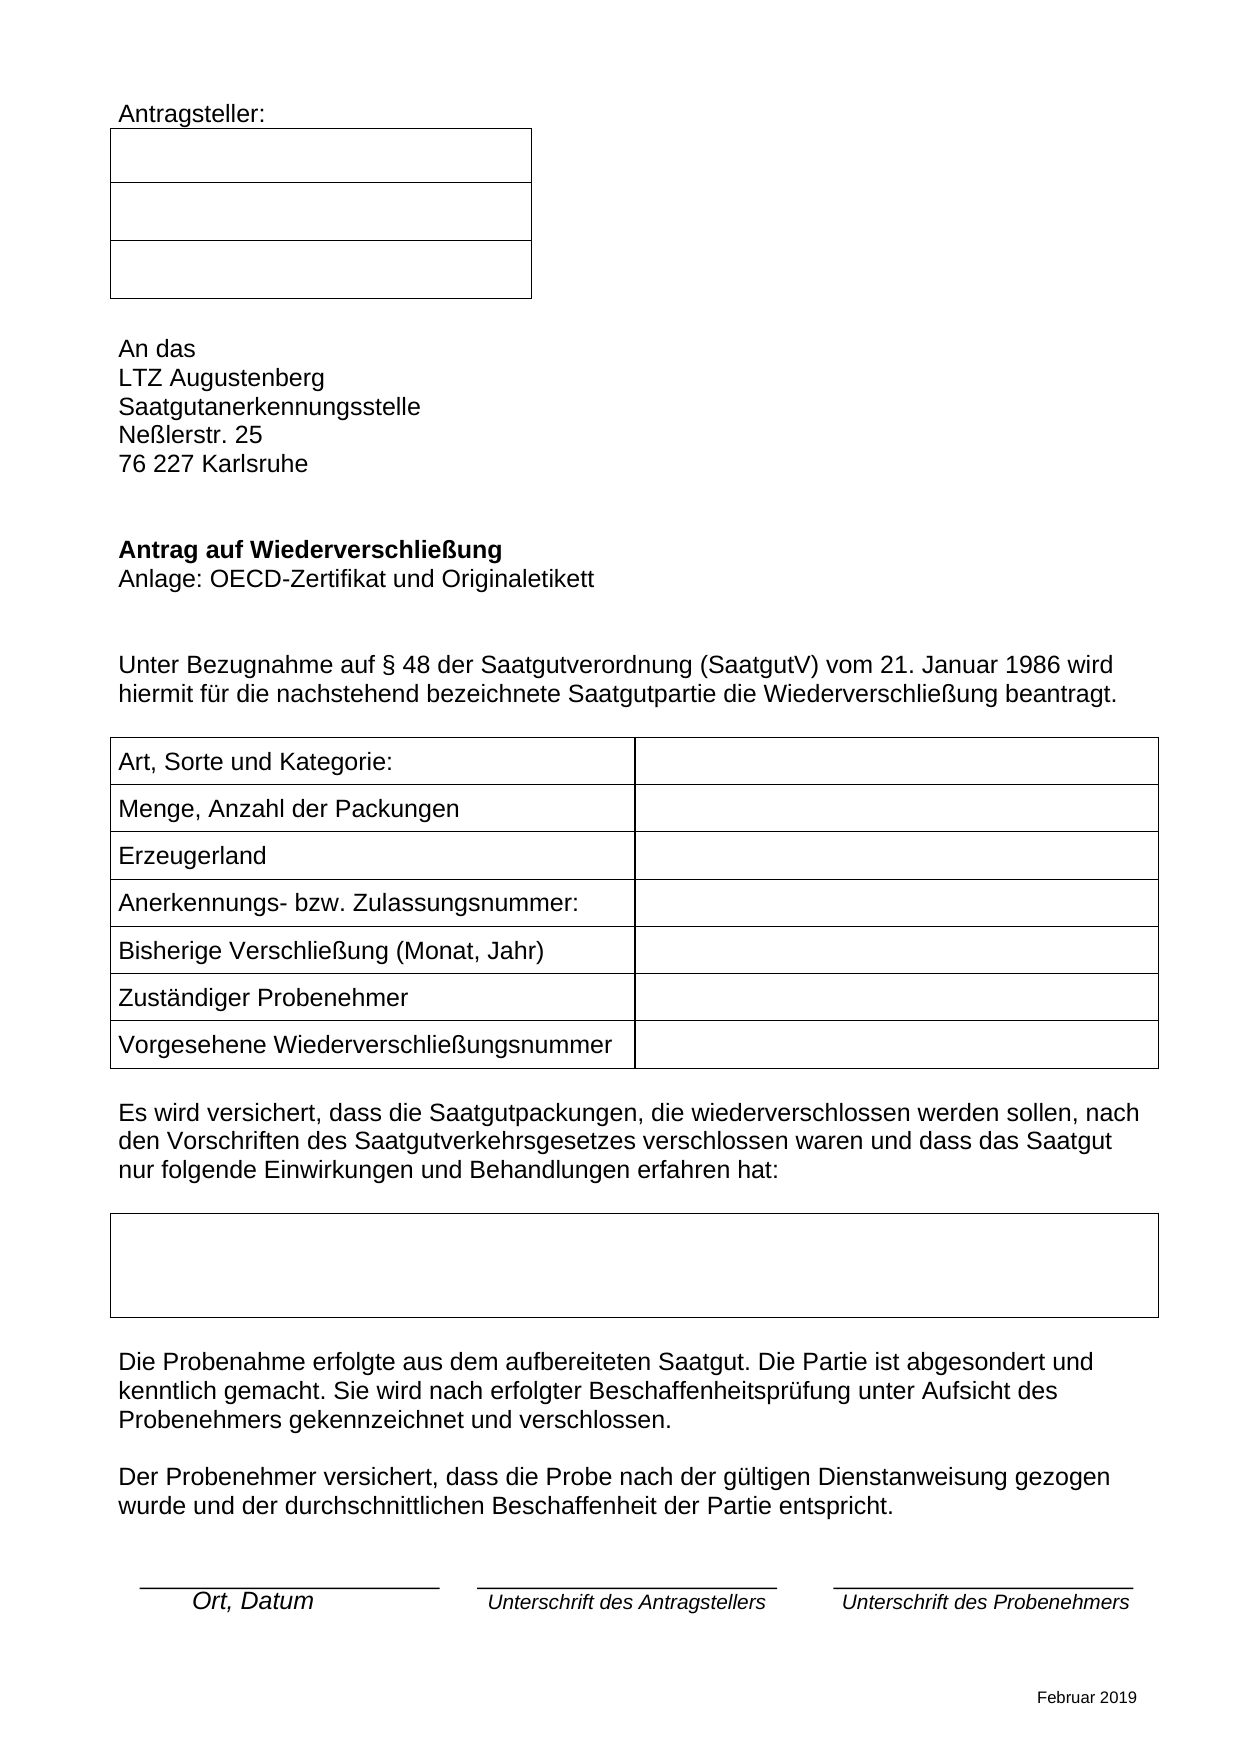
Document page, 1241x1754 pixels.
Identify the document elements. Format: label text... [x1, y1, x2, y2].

text Die Probenahme erfolgte aus dem aufbereiteten Saatgut. Die Partie ist abgesondert und kenntlich gemacht. Sie wird nach erfolgter Beschaffenheitsprüfung unter Aufsicht des Probenehmers gekennzeichnet und verschlossen. [118, 1347, 1152, 1433]
table_cell Bisherige Verschließung (Monat, Jahr) [111, 927, 634, 973]
table_cell [636, 974, 1158, 1020]
subtitle Antrag auf Wiederverschließung [118, 535, 1152, 564]
table_cell [636, 880, 1158, 926]
text Ort, Datum Unterschrift des Antragstellers Unterschrift des Probenehmers [118, 1586, 1152, 1614]
table_header [111, 1214, 1158, 1317]
table_cell [636, 785, 1158, 831]
text Neßlerstr. 25 [118, 420, 1152, 449]
subtitle An das [118, 334, 1152, 363]
text Antragsteller: [118, 99, 1152, 128]
table_cell Anerkennungs- bzw. Zulassungsnummer: [111, 880, 634, 926]
text Es wird versichert, dass die Saatgutpackungen, die wiederverschlossen werden sollen, nach den Vorschriften des Saatgutverkehrsgesetzes verschlossen waren und dass das Saatgut nur folgende Einwirkungen und Behandlungen erfahren hat: [118, 1097, 1152, 1184]
table_cell [111, 183, 531, 239]
table_cell Zuständiger Probenehmer [111, 974, 634, 1020]
table_header Art, Sorte und Kategorie: [111, 738, 634, 784]
table_cell Vorgesehene Wiederverschließungsnummer [111, 1021, 634, 1068]
table_cell [111, 241, 531, 298]
text Der Probenehmer versichert, dass die Probe nach der gültigen Dienstanweisung gezogen wurde und der durchschnittlichen Beschaffenheit der Partie entspricht. [118, 1462, 1152, 1519]
text LTZ Augustenberg [118, 363, 1152, 392]
text 76 227 Karlsruhe [118, 449, 1152, 478]
table_cell Menge, Anzahl der Packungen [111, 785, 634, 831]
table_cell [636, 832, 1158, 878]
text Unter Bezugnahme auf § 48 der Saatgutverordnung (SaatgutV) vom 21. Januar 1986 wird hiermit für die nachstehend bezeichnete Saatgutpartie die Wiederverschließung beantragt. [118, 650, 1152, 708]
table_cell [636, 1021, 1158, 1068]
subtitle Anlage: OECD-Zertifikat und Originaletikett [118, 564, 1152, 593]
table_header [111, 129, 531, 182]
text Saatgutanerkennungsstelle [118, 392, 1152, 420]
table_cell [636, 927, 1158, 973]
table_header [636, 738, 1158, 784]
table_cell Erzeugerland [111, 832, 634, 878]
